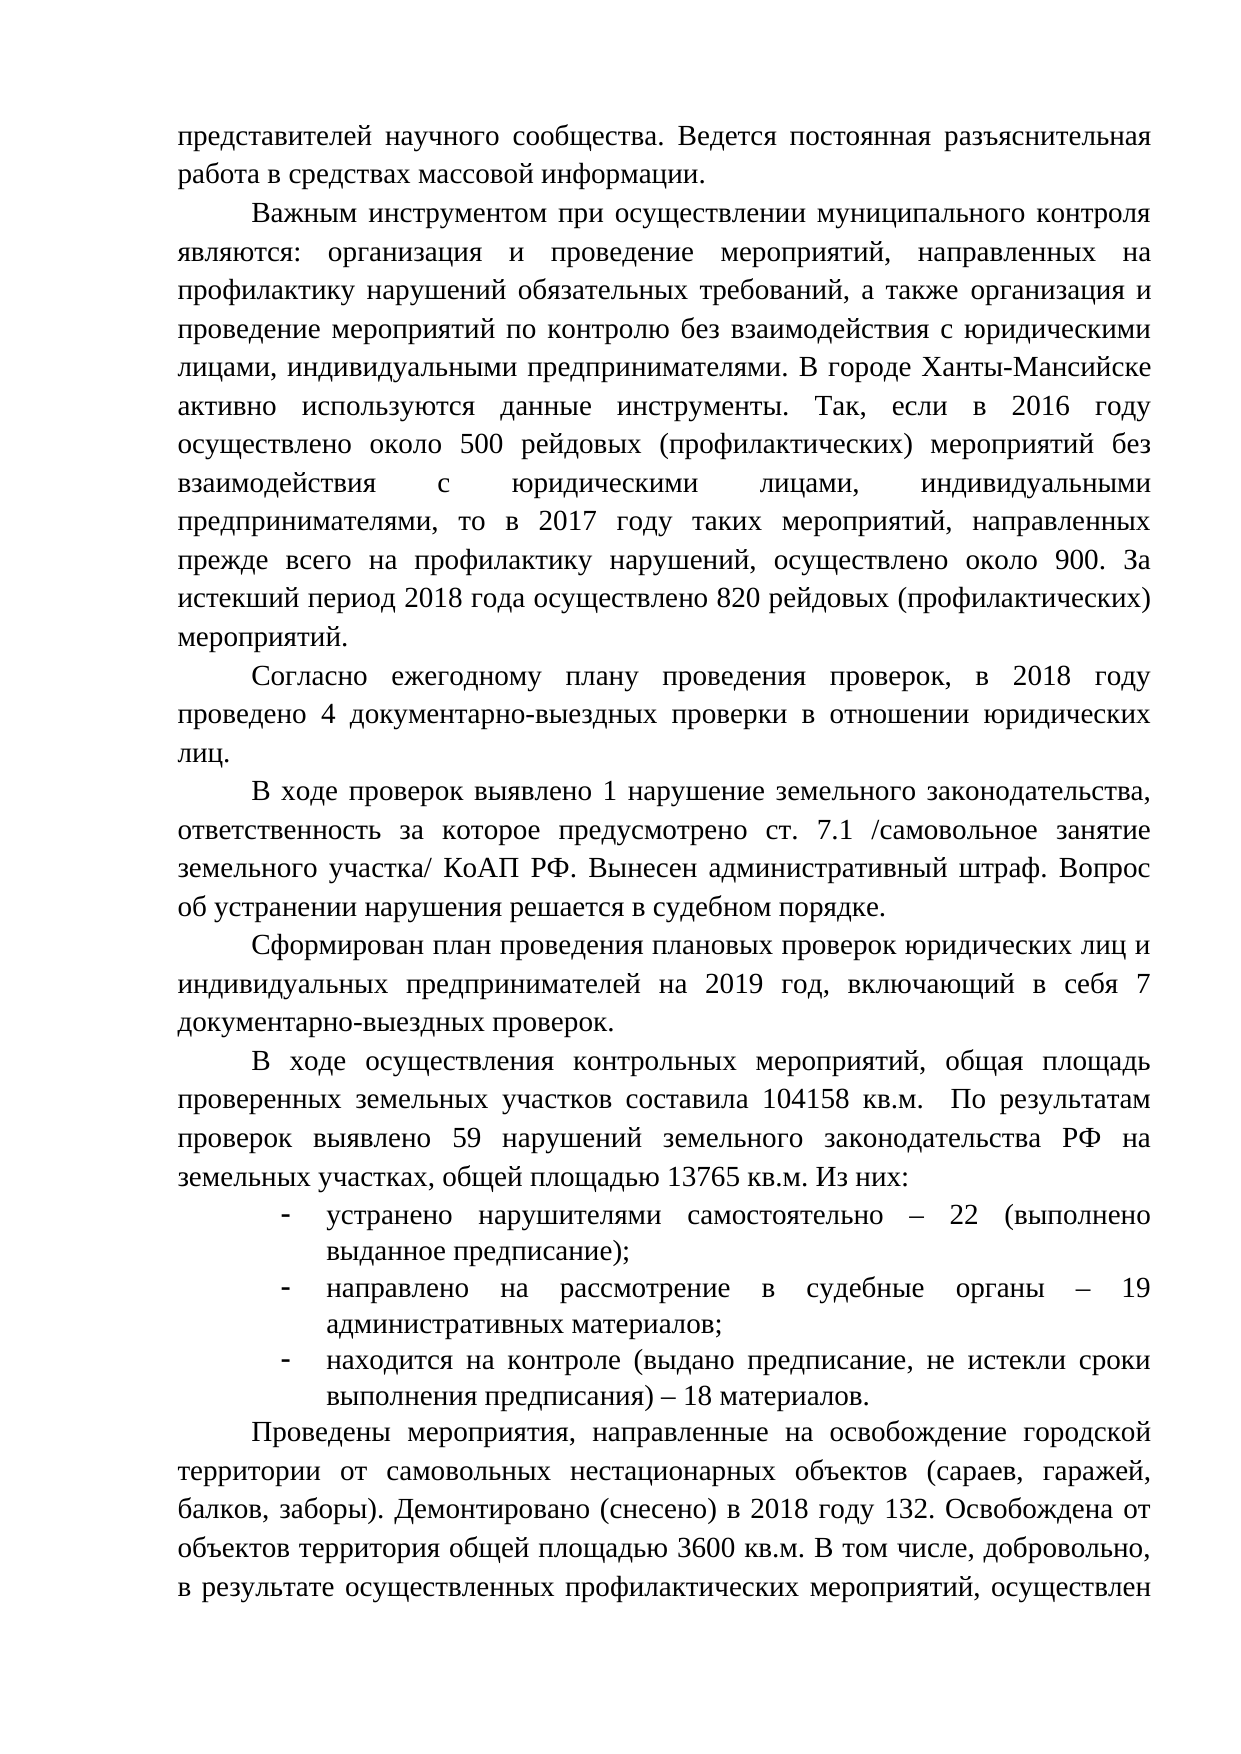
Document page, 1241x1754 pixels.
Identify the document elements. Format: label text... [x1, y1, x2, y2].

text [177, 1414, 1152, 1602]
text Важным инструментом при осуществлении муниципального контроля являются: организация и проведение мероприятий, направленных на профилактику нарушений обязательных требований, а также организация и проведение мероприятий по контролю без взаимодействия с юридическими лицами, индивидуальными предпринимателями. В городе Ханты-Мансийске активно используются данные инструменты. Так, если в 2016 году осуществлено около 500 рейдовых (профилактических) мероприятий без взаимодействия с юридическими лицами, индивидуальными предпринимателями, то в 2017 году таких мероприятий, направленных прежде всего на профилактику нарушений, осуществлено около 900. За истекший период 2018 года осуществлено 820 рейдовых (профилактических) мероприятий. [177, 195, 1152, 653]
list находится на контроле (выдано предписание, не истекли сроки выполнения предписания) – 18 материалов. [281, 1342, 1152, 1412]
list устранено нарушителями самостоятельно – 22 (выполнено выданное предписание); [281, 1197, 1152, 1267]
text Сформирован план проведения плановых проверок юридических лиц и индивидуальных предпринимателей на 2019 год, включающий в себя 7 документарно-выездных проверок. [177, 927, 1152, 1038]
text В ходе осуществления контрольных мероприятий, общая площадь проверенных земельных участков составила 104158 кв.м. По результатам проверок выявлено 59 нарушений земельного законодательства РФ на земельных участках, общей площадью 13765 кв.м. Из них: [177, 1043, 1152, 1192]
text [177, 118, 1152, 190]
list направлено на рассмотрение в судебные органы – 19 административных материалов; [281, 1270, 1152, 1339]
text В ходе проверок выявлено 1 нарушение земельного законодательства, ответственность за которое предусмотрено ст. 7.1 /самовольное занятие земельного участка/ КоАП РФ. Вынесен административный штраф. Вопрос об устранении нарушения решается в судебном порядке. [177, 773, 1152, 922]
text Согласно ежегодному плану проведения проверок, в 2018 году проведено 4 документарно-выездных проверки в отношении юридических лиц. [177, 658, 1152, 768]
